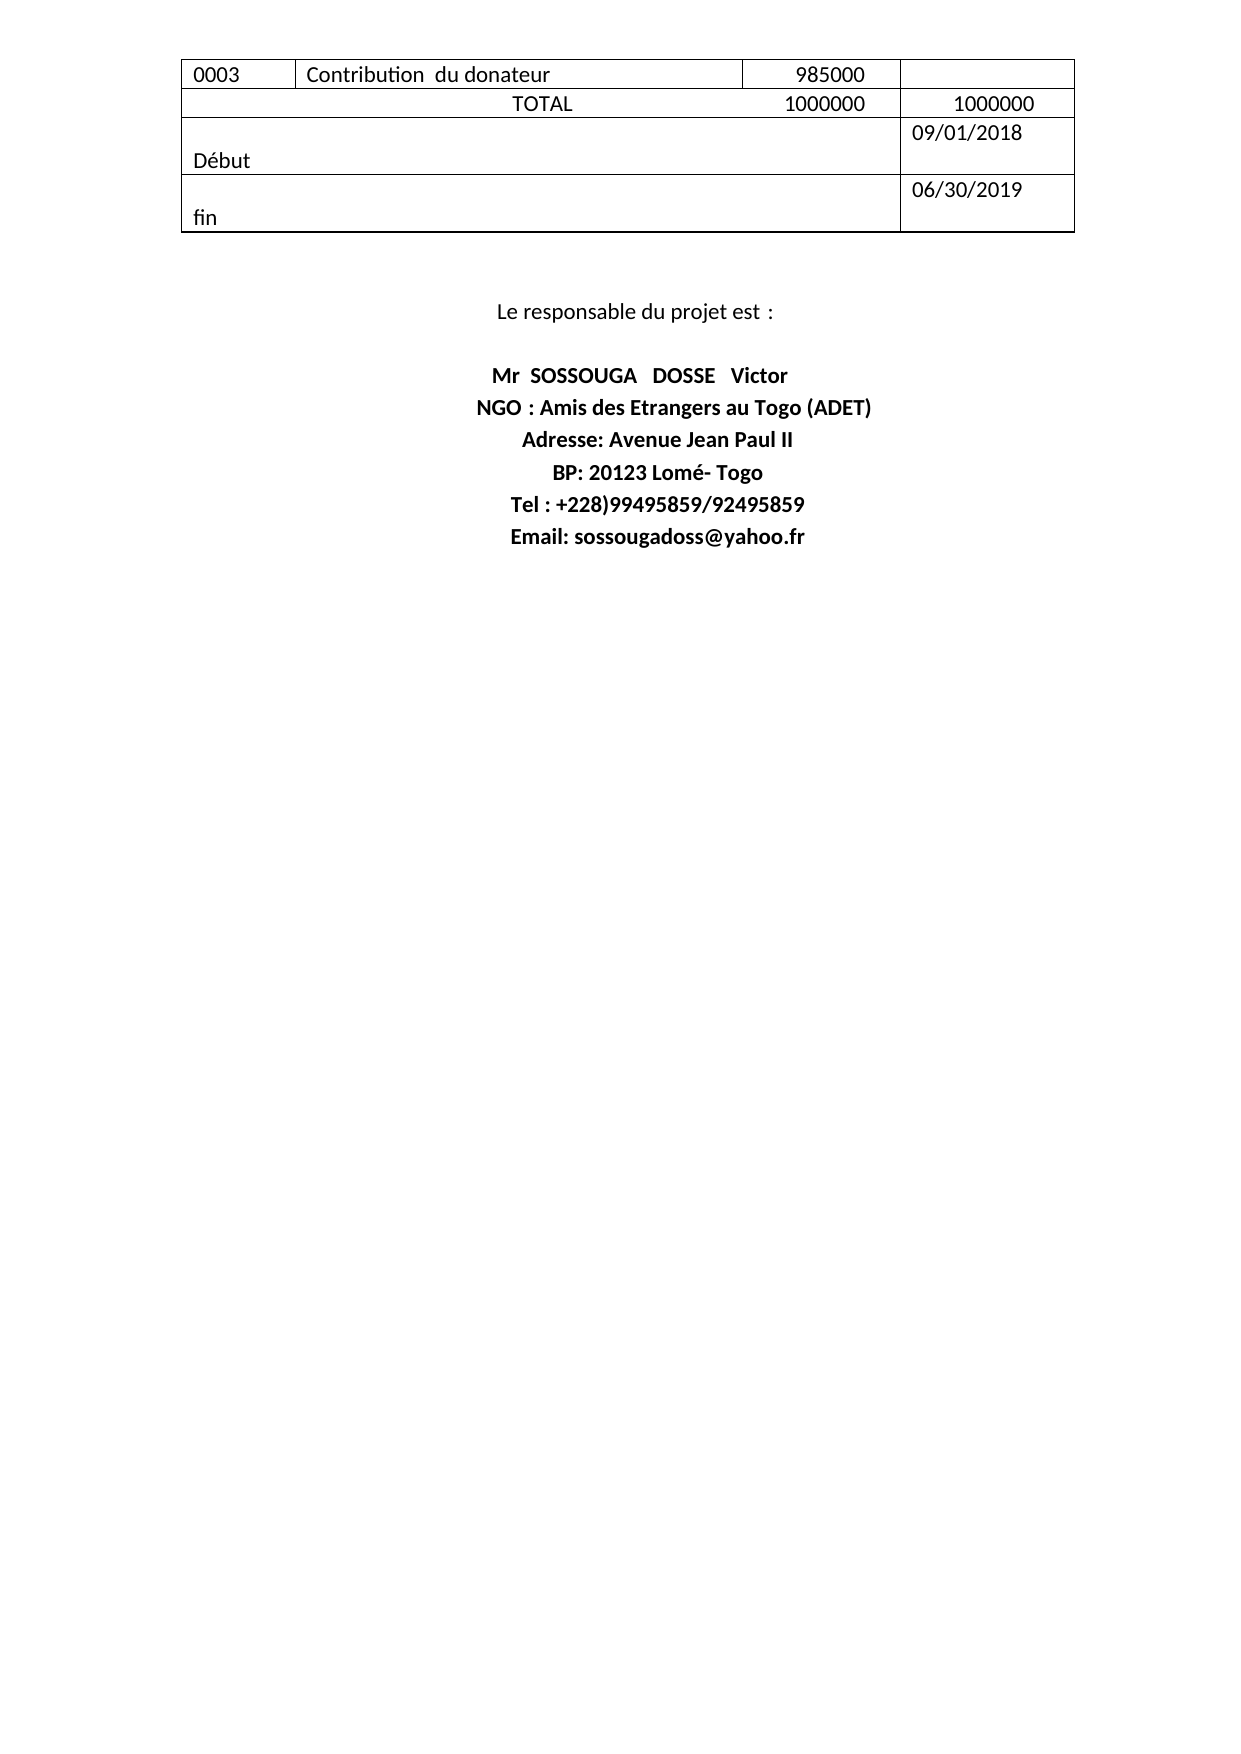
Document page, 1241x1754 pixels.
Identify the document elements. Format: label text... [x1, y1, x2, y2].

list Le responsable du projet est : [193, 297, 1122, 325]
table_cell Contribution du donateur [296, 60, 742, 88]
table_cell TOTAL 1000000 [182, 89, 900, 117]
table_cell [901, 60, 1074, 88]
table_cell 985000 [743, 60, 900, 88]
list Email: sossougadoss@yahoo.fr [193, 522, 1122, 550]
table_cell fin [182, 175, 900, 231]
table_cell 09/01/2018 [901, 118, 1074, 174]
table_cell 0003 [182, 60, 295, 88]
list NGO : Amis des Etrangers au Togo (ADET) [193, 393, 1122, 421]
list BP: 20123 Lomé- Togo [193, 458, 1122, 486]
list Tel : +228)99495859/92495859 [193, 490, 1122, 518]
list Adresse: Avenue Jean Paul II [193, 426, 1122, 453]
table_cell 06/30/2019 [901, 175, 1074, 231]
table_cell Début [182, 118, 900, 174]
table_cell 1000000 [901, 89, 1074, 117]
list Mr SOSSOUGA DOSSE Victor [193, 361, 1122, 389]
